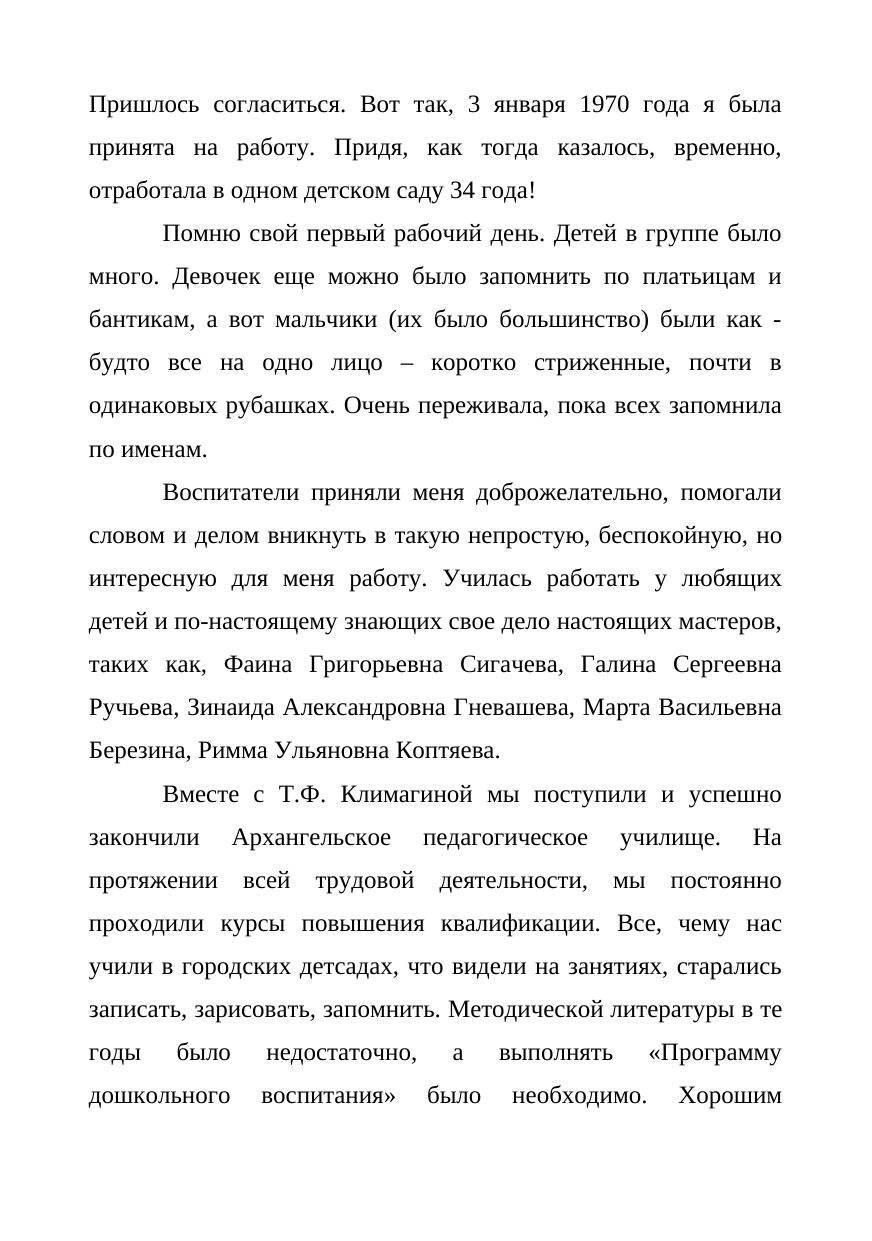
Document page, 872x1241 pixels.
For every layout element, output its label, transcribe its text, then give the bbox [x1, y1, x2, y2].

text Помню свой первый рабочий день. Детей в группе было много. Девочек еще можно было запомнить по платьицам и бантикам, а вот мальчики (их было большинство) были как - будто все на одно лицо – коротко стриженные, почти в одинаковых рубашках. Очень переживала, пока всех запомнила по именам. [89, 218, 782, 462]
text Воспитатели приняли меня доброжелательно, помогали словом и делом вникнуть в такую непростую, беспокойную, но интересную для меня работу. Училась работать у любящих детей и по-настоящему знающих свое дело настоящих мастеров, таких как, Фаина Григорьевна Сигачева, Галина Сергеевна Ручьева, Зинаида Александровна Гневашева, Марта Васильевна Березина, Римма Ульяновна Коптяева. [89, 477, 782, 764]
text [89, 779, 782, 1109]
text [89, 89, 782, 204]
